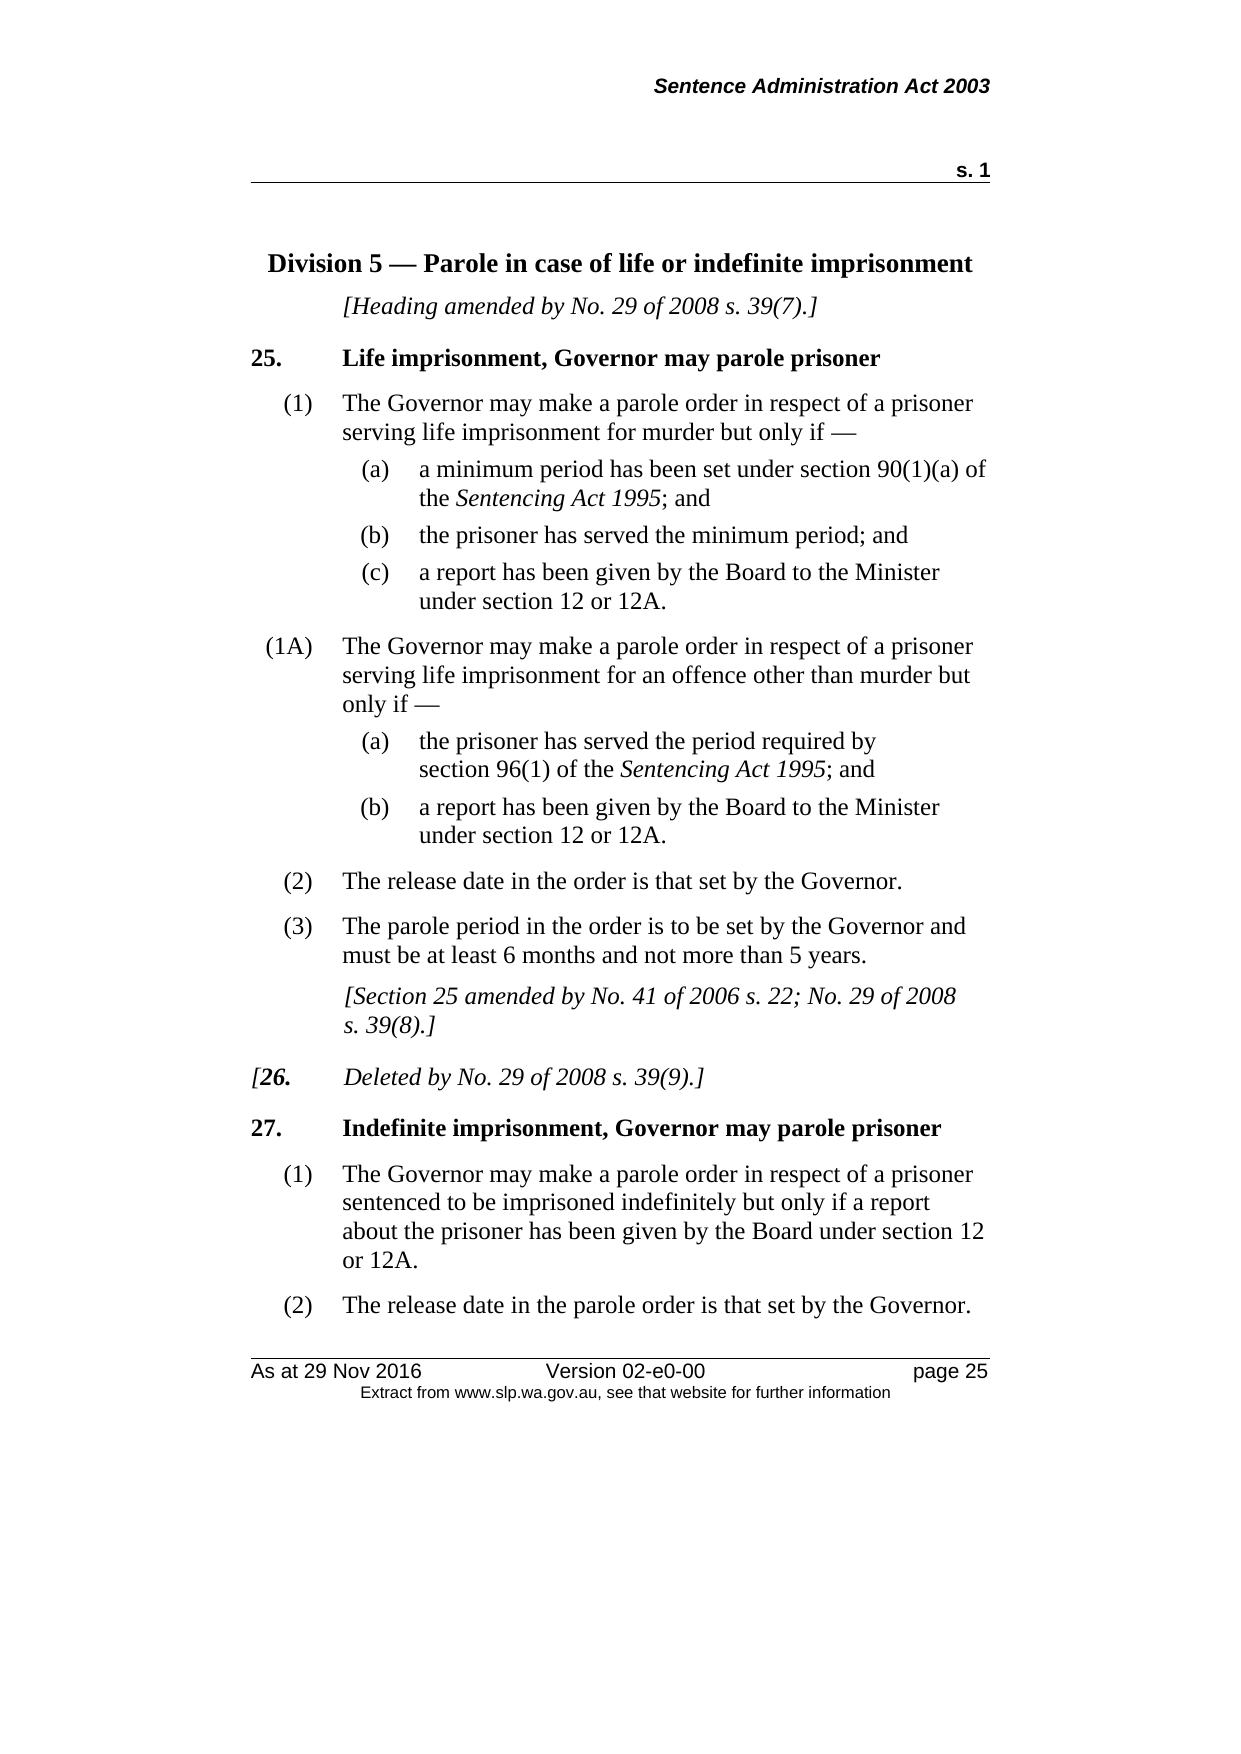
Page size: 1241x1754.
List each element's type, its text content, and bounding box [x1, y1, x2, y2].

subtitle Division 5 — Parole in case of life or indefinite imprisonment [251, 247, 990, 279]
subtitle 25. Life imprisonment, Governor may parole prisoner [251, 343, 990, 372]
text (a) a minimum period has been set under section 90(1)(a) of the Sentencing Act 1995; and [251, 454, 990, 512]
text [Section 25 amended by No. 41 of 2006 s. 22; No. 29 of 2008 s. 39(8).] [251, 981, 990, 1039]
text (1) The Governor may make a parole order in respect of a prisoner serving life imprisonment for murder but only if — [251, 388, 990, 446]
text (a) the prisoner has served the period required by section 96(1) of the Sentencing Act 1995; and [251, 726, 990, 783]
text [26. Deleted by No. 29 of 2008 s. 39(9).] [251, 1062, 990, 1090]
text (b) a report has been given by the Board to the Minister under section 12 or 12A. [251, 792, 990, 849]
text (3) The parole period in the order is to be set by the Governor and must be at least 6 months and not more than 5 years. [251, 911, 990, 969]
text (2) The release date in the parole order is that set by the Governor. [251, 1290, 990, 1319]
text (b) the prisoner has served the minimum period; and [251, 520, 990, 549]
text (2) The release date in the order is that set by the Governor. [251, 866, 990, 894]
text (c) a report has been given by the Board to the Minister under section 12 or 12A. [251, 557, 990, 614]
subtitle 27. Indefinite imprisonment, Governor may parole prisoner [251, 1113, 990, 1142]
subtitle [Heading amended by No. 29 of 2008 s. 39(7).] [251, 291, 990, 320]
text (1A) The Governor may make a parole order in respect of a prisoner serving life imprisonment for an offence other than murder but only if — [251, 631, 990, 717]
text (1) The Governor may make a parole order in respect of a prisoner sentenced to be imprisoned indefinitely but only if a report about the prisoner has been given by the Board under section 12 or 12A. [251, 1159, 990, 1274]
